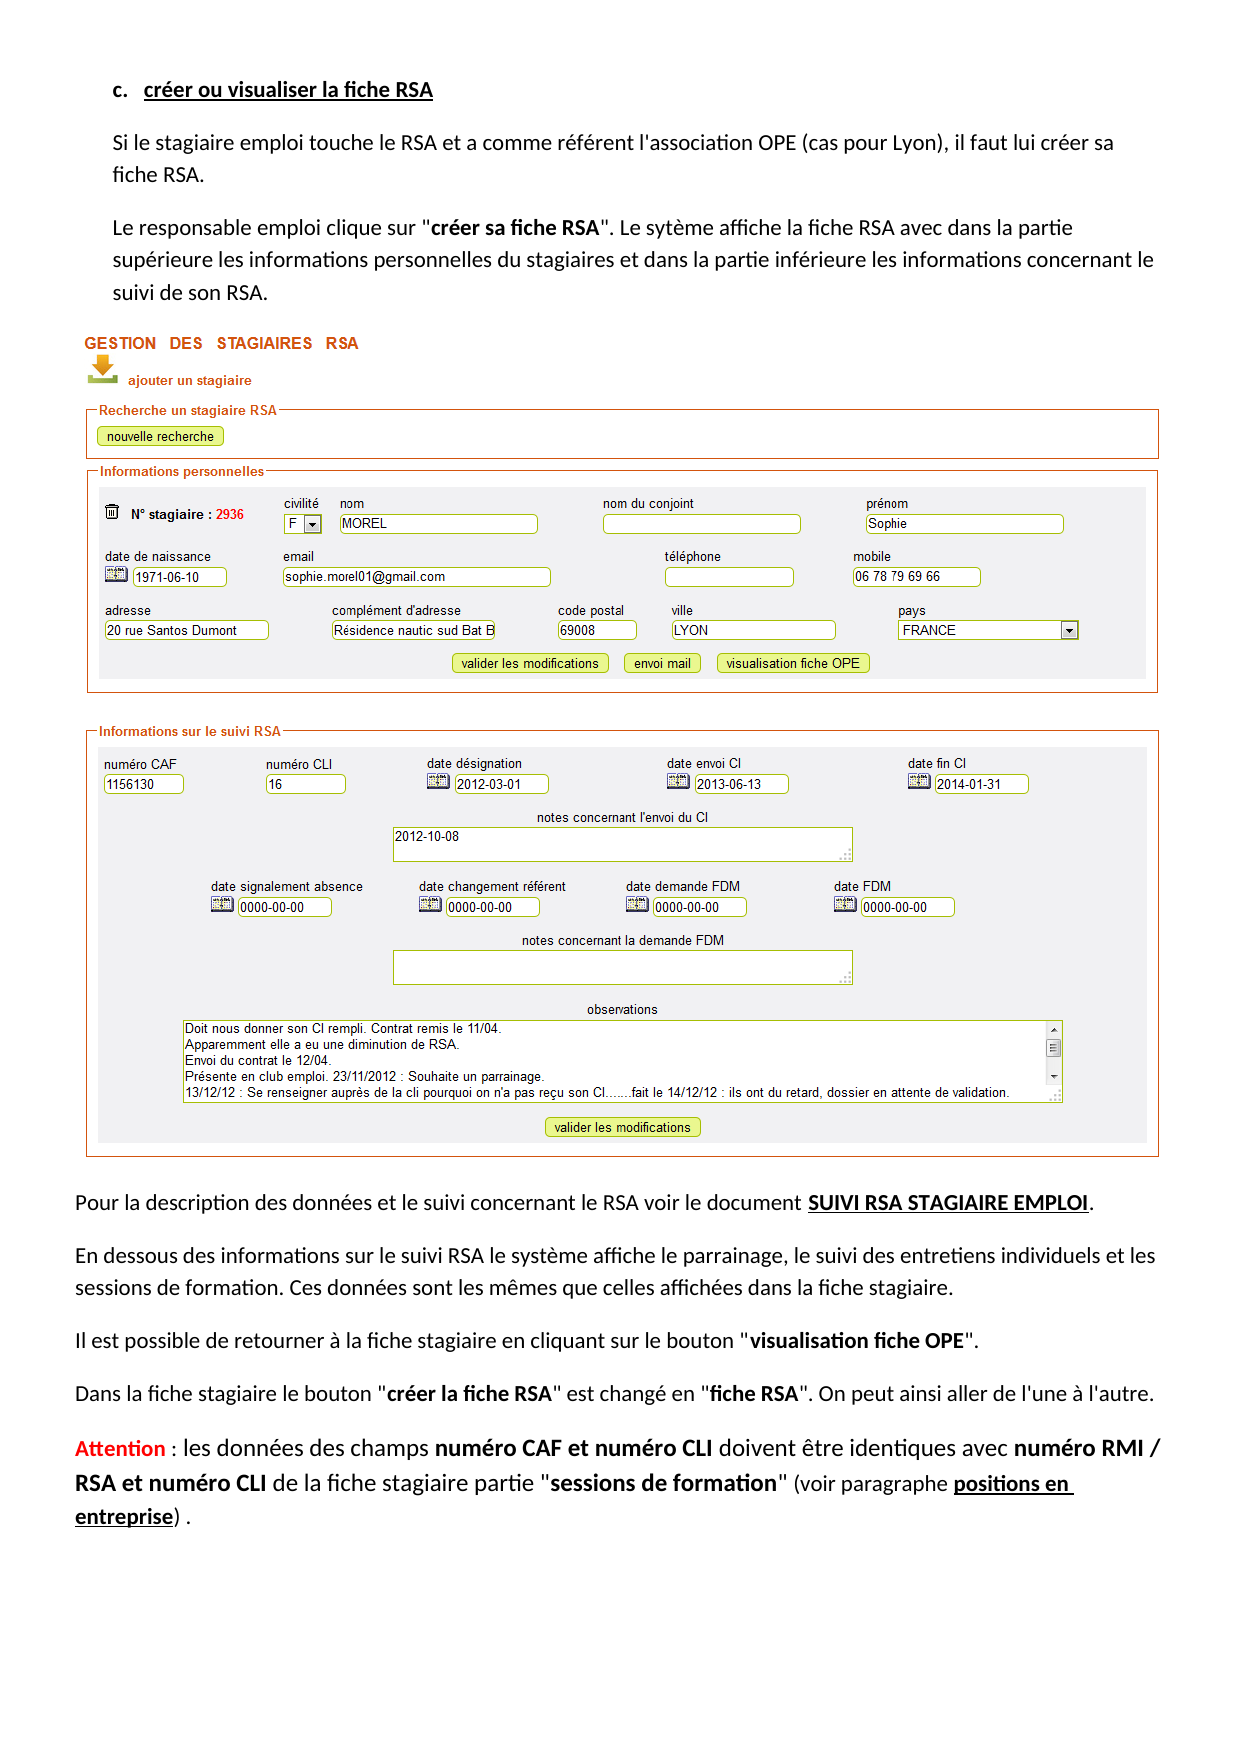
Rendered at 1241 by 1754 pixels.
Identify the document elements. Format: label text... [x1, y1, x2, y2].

text c. créer ou visualiser la fiche RSA [112, 75, 1165, 103]
text Il est possible de retourner à la fiche stagiaire en cliquant sur le bouton "visualisation fiche OPE". [75, 1326, 1165, 1354]
text Pour la description des données et le suivi concernant le RSA voir le document SUIVI RSA STAGIAIRE EMPLOI. [75, 1188, 1165, 1216]
text Si le stagiaire emploi touche le RSA et a comme référent l'association OPE (cas pour Lyon), il faut lui créer sa fiche RSA. [112, 128, 1165, 188]
text Dans la fiche stagiaire le bouton "créer la fiche RSA" est changé en "fiche RSA". On peut ainsi aller de l'une à l'autre. [75, 1379, 1165, 1407]
text En dessous des informations sur le suivi RSA le système affiche le parrainage, le suivi des entretiens individuels et les sessions de formation. Ces données sont les mêmes que celles affichées dans la fiche stagiaire. [75, 1241, 1165, 1301]
text Le responsable emploi clique sur "créer sa fiche RSA". Le sytème affiche la fiche RSA avec dans la partie supérieure les informations personnelles du stagiaires et dans la partie inférieure les informations concernant le suivi de son RSA. [112, 213, 1165, 306]
picture [75, 330, 1166, 697]
picture [75, 722, 1166, 1163]
text Attention : les données des champs numéro CAF et numéro CLI doivent être identiques avec numéro RMI / RSA et numéro CLI de la fiche stagiaire partie "sessions de formation" (voir paragraphe positions en entreprise) . [75, 1432, 1165, 1530]
